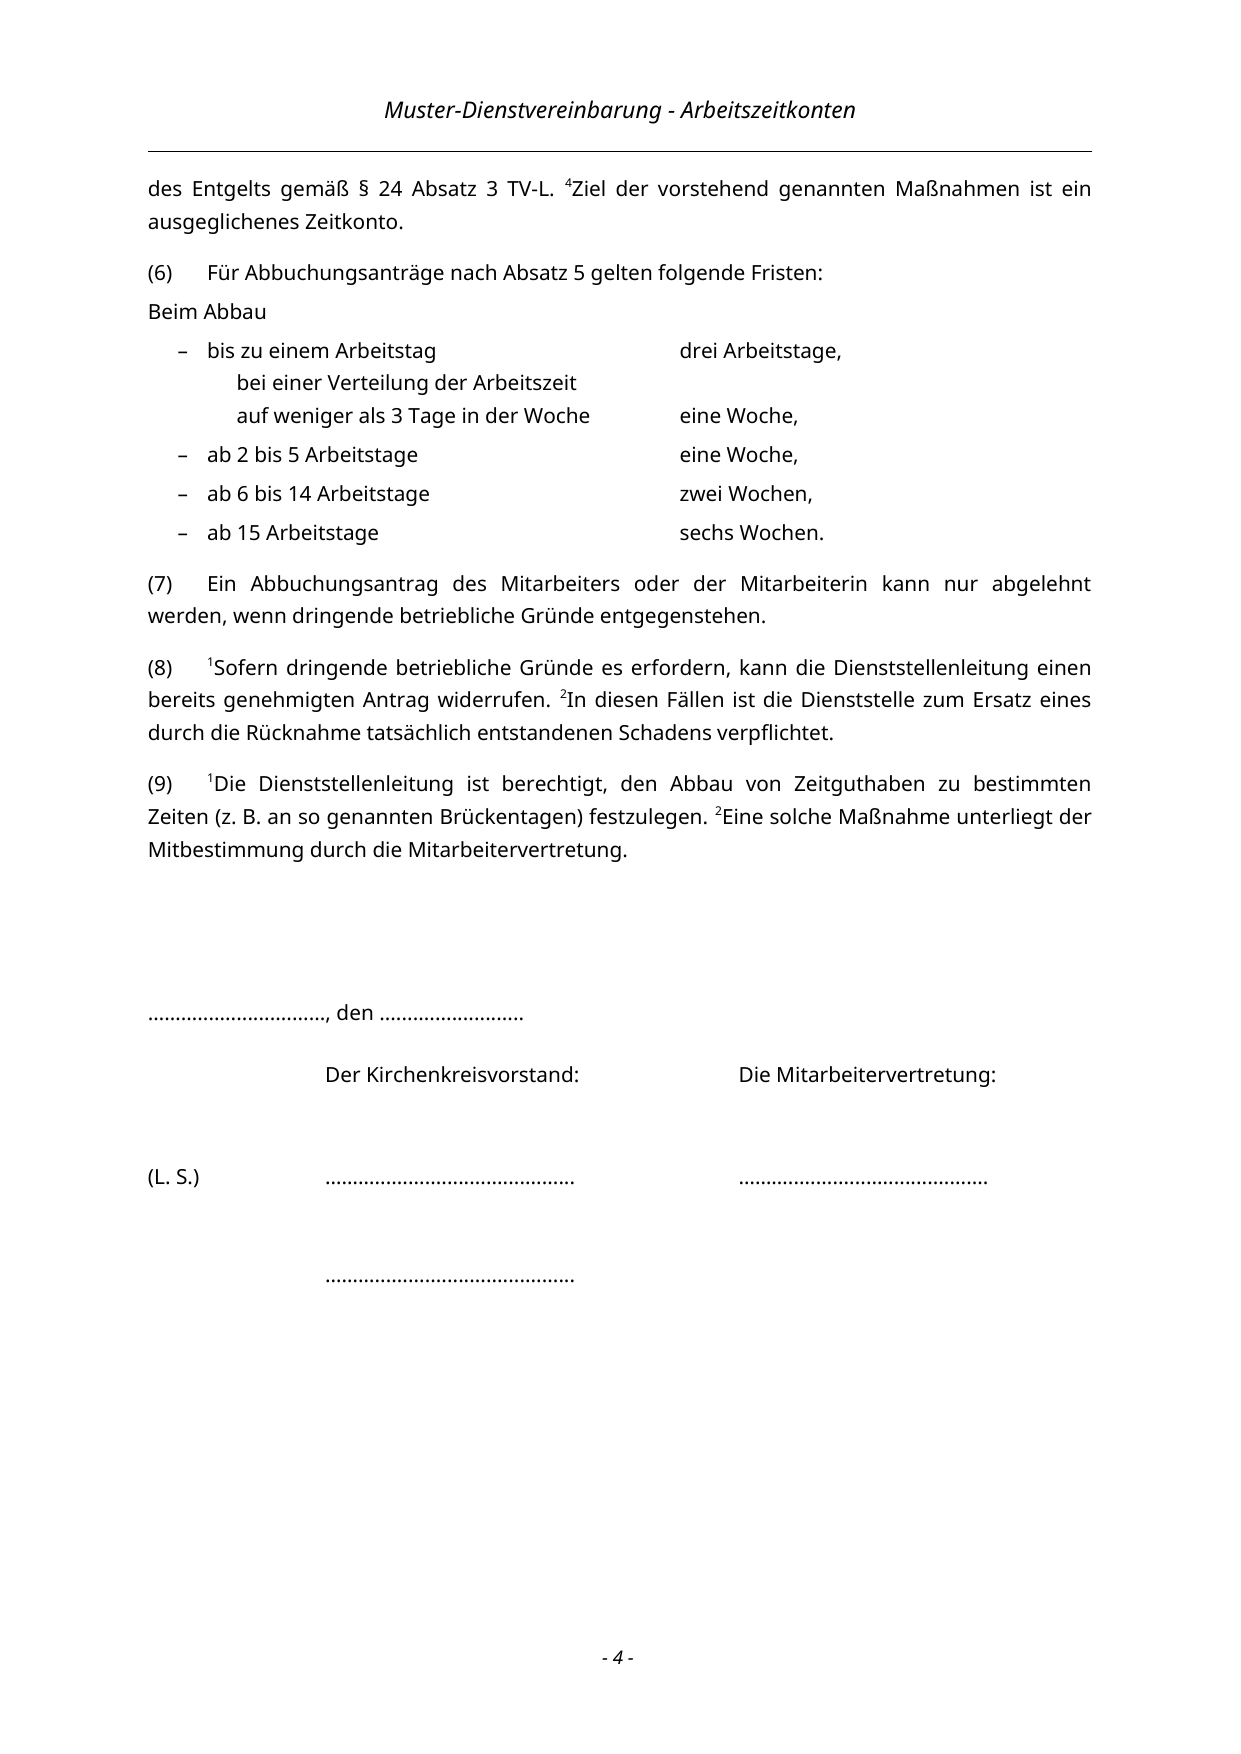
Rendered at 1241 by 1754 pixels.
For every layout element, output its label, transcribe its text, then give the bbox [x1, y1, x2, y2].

text – bis zu einem Arbeitstag drei Arbeitstage, bei einer Verteilung der Arbeitszeit auf weniger als 3 Tage in der Woche eine Woche, [177, 336, 1092, 429]
text ………......................., den .......................... [148, 998, 1093, 1026]
text ……….................................... [148, 1260, 1093, 1289]
text Beim Abbau [148, 297, 1092, 326]
text (8) 1Sofern dringende betriebliche Gründe es erfordern, kann die Dienststellenleitung einen bereits genehmigten Antrag widerrufen. 2In diesen Fällen ist die Dienststelle zum Ersatz eines durch die Rücknahme tatsächlich entstandenen Schadens verpflichtet. [148, 653, 1092, 747]
text (6) Für Abbuchungsanträge nach Absatz 5 gelten folgende Fristen: [148, 258, 1092, 287]
text (9) 1Die Dienststellenleitung ist berechtigt, den Abbau von Zeitguthaben zu bestimmten Zeiten (z. B. an so genannten Brückentagen) festzulegen. 2Eine solche Maßnahme unterliegt der Mitbestimmung durch die Mitarbeitervertretung. [148, 769, 1092, 863]
text (7) Ein Abbuchungsantrag des Mitarbeiters oder der Mitarbeiterin kann nur abgelehnt werden, wenn dringende betriebliche Gründe entgegenstehen. [148, 569, 1092, 630]
text – ab 15 Arbeitstage sechs Wochen. [177, 518, 1092, 546]
text (L. S.) ……….................................... ……….................................... [148, 1162, 1093, 1191]
text – ab 6 bis 14 Arbeitstage zwei Wochen, [177, 479, 1092, 507]
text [148, 174, 1092, 235]
text – ab 2 bis 5 Arbeitstage eine Woche, [177, 440, 1092, 468]
text Der Kirchenkreisvorstand: Die Mitarbeitervertretung: [148, 1060, 1093, 1088]
